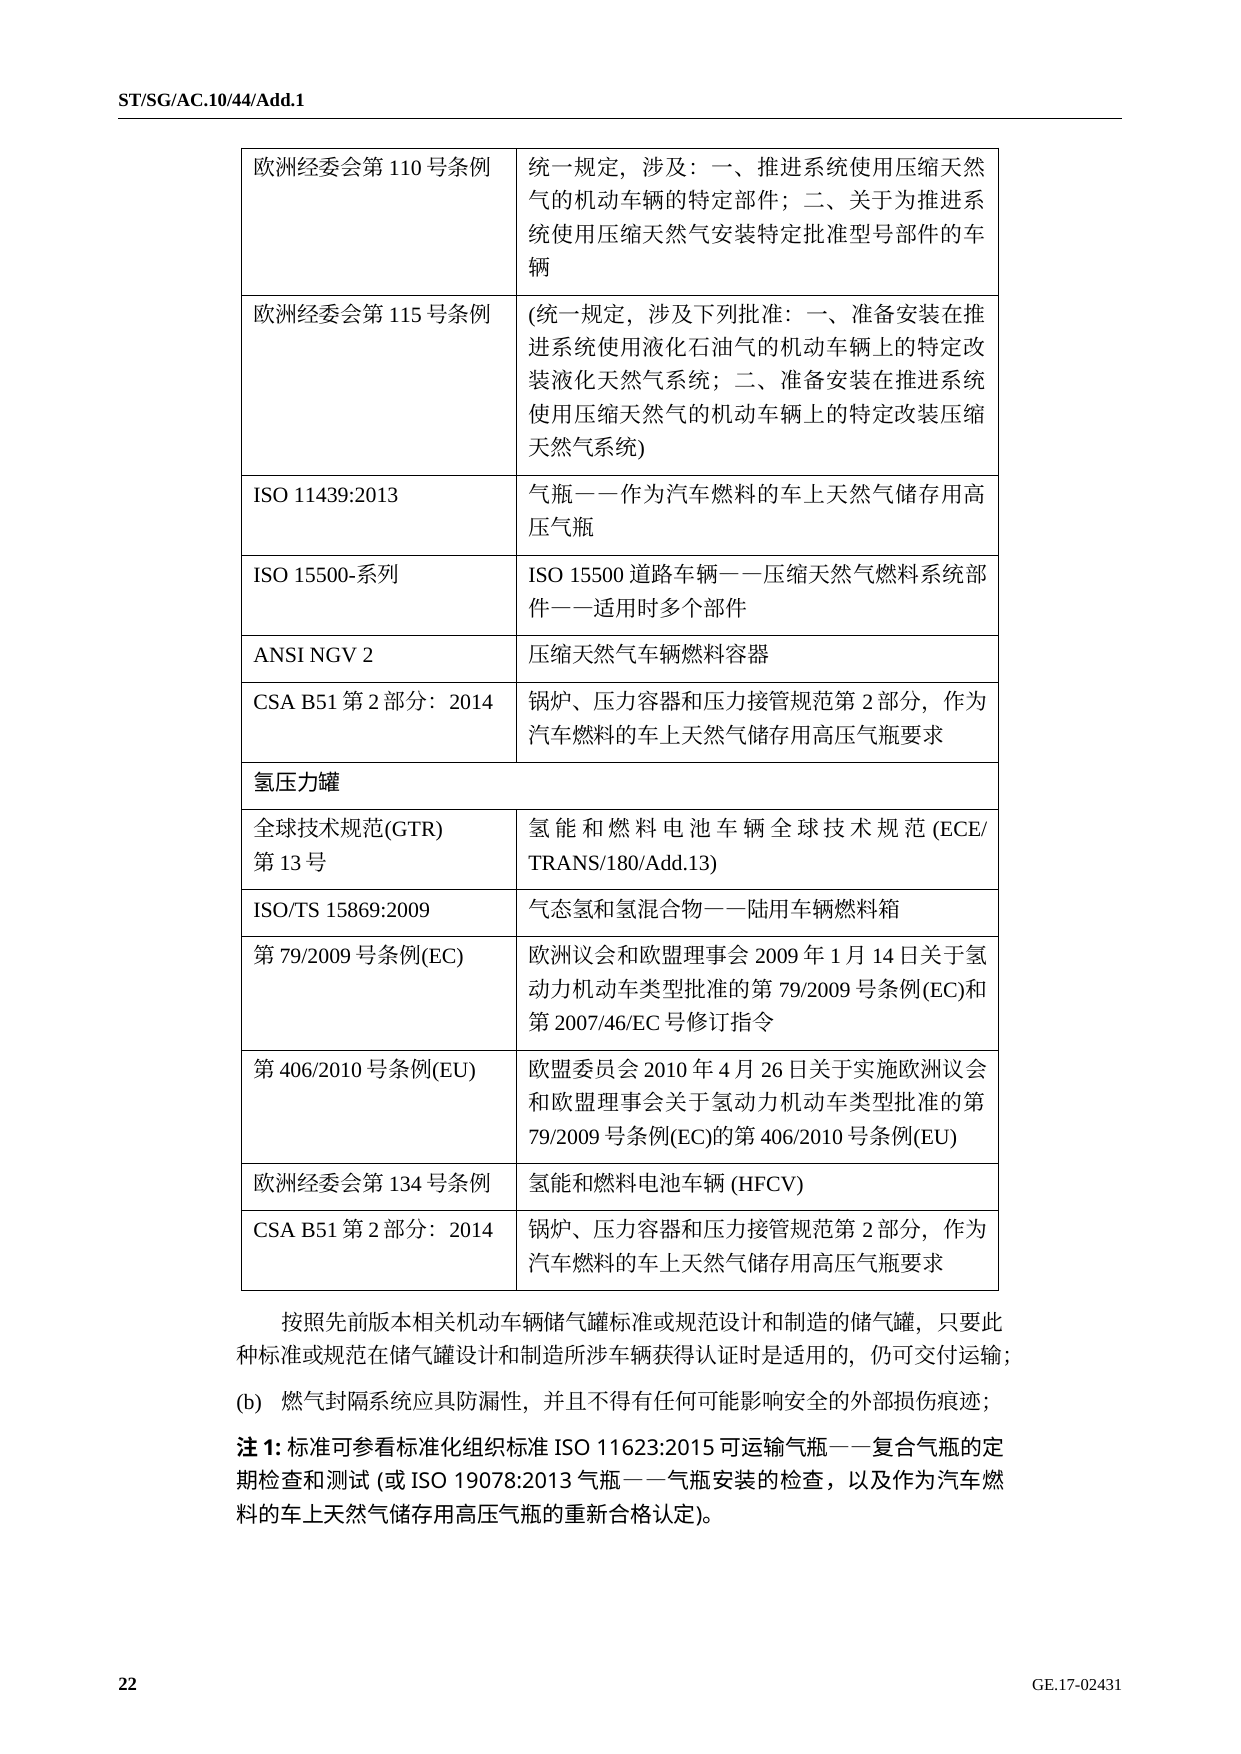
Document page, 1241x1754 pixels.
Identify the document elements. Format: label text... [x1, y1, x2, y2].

table_cell 欧洲经委会第110号条例 [242, 149, 516, 294]
table_cell ANSI NGV 2 [242, 636, 516, 682]
table_cell (统一规定，涉及下列批准：一、准备安装在推进系统使用液化石油气的机动车辆上的特定改装液化天然气系统；二、准备安装在推进系统使用压缩天然气的机动车辆上的特定改装压缩天然气系统) [517, 296, 998, 475]
table_cell 第406/2010号条例(EU) [242, 1051, 516, 1163]
table_cell CSA B51第2部分：2014 [242, 1211, 516, 1290]
table_cell 氢压力罐 [242, 763, 998, 809]
table_cell 锅炉、压力容器和压力接管规范第2部分，作为汽车燃料的车上天然气储存用高压气瓶要求 [517, 1211, 998, 1290]
table_cell 锅炉、压力容器和压力接管规范第2部分，作为汽车燃料的车上天然气储存用高压气瓶要求 [517, 683, 998, 762]
table_cell 欧盟委员会2010年4月26日关于实施欧洲议会和欧盟理事会关于氢动力机动车类型批准的第79/2009号条例(EC)的第406/2010号条例(EU) [517, 1051, 998, 1163]
table_cell 欧洲议会和欧盟理事会2009年1月14日关于氢动力机动车类型批准的第79/2009号条例(EC)和第2007/46/EC号修订指令 [517, 937, 998, 1050]
table_cell ISO 11439:2013 [242, 476, 516, 555]
table_cell 欧洲经委会第134号条例 [242, 1164, 516, 1210]
table_cell 全球技术规范(GTR) 第13号 [242, 810, 516, 889]
table_cell 第79/2009号条例(EC) [242, 937, 516, 1050]
text 注1: 标准可参看标准化组织标准ISO 11623:2015可运输气瓶――复合气瓶的定期检查和测试 (或ISO 19078:2013气瓶――气瓶安装的检查，以及作为汽车燃料的车上天然气储存用高压气瓶的重新合格认定)。 [236, 1429, 1004, 1529]
text (b) 燃气封隔系统应具防漏性，并且不得有任何可能影响安全的外部损伤痕迹； [236, 1383, 1004, 1416]
table_cell 压缩天然气车辆燃料容器 [517, 636, 998, 682]
table_cell 氢能和燃料电池车辆全球技术规范(ECE/ TRANS/180/Add.13) [517, 810, 998, 889]
table_cell 欧洲经委会第115号条例 [242, 296, 516, 475]
table_cell ISO 15500-系列 [242, 556, 516, 635]
table_cell 气瓶――作为汽车燃料的车上天然气储存用高压气瓶 [517, 476, 998, 555]
table_cell 统一规定，涉及：一、推进系统使用压缩天然气的机动车辆的特定部件；二、关于为推进系统使用压缩天然气安装特定批准型号部件的车辆 [517, 149, 998, 294]
table_cell ISO 15500道路车辆――压缩天然气燃料系统部件――适用时多个部件 [517, 556, 998, 635]
text 按照先前版本相关机动车辆储气罐标准或规范设计和制造的储气罐，只要此种标准或规范在储气罐设计和制造所涉车辆获得认证时是适用的，仍可交付运输； [236, 1304, 1004, 1371]
table_cell ISO/TS 15869:2009 [242, 890, 516, 936]
table_cell 气态氢和氢混合物――陆用车辆燃料箱 [517, 890, 998, 936]
table_cell CSA B51第2部分：2014 [242, 683, 516, 762]
table_cell 氢能和燃料电池车辆 (HFCV) [517, 1164, 998, 1210]
